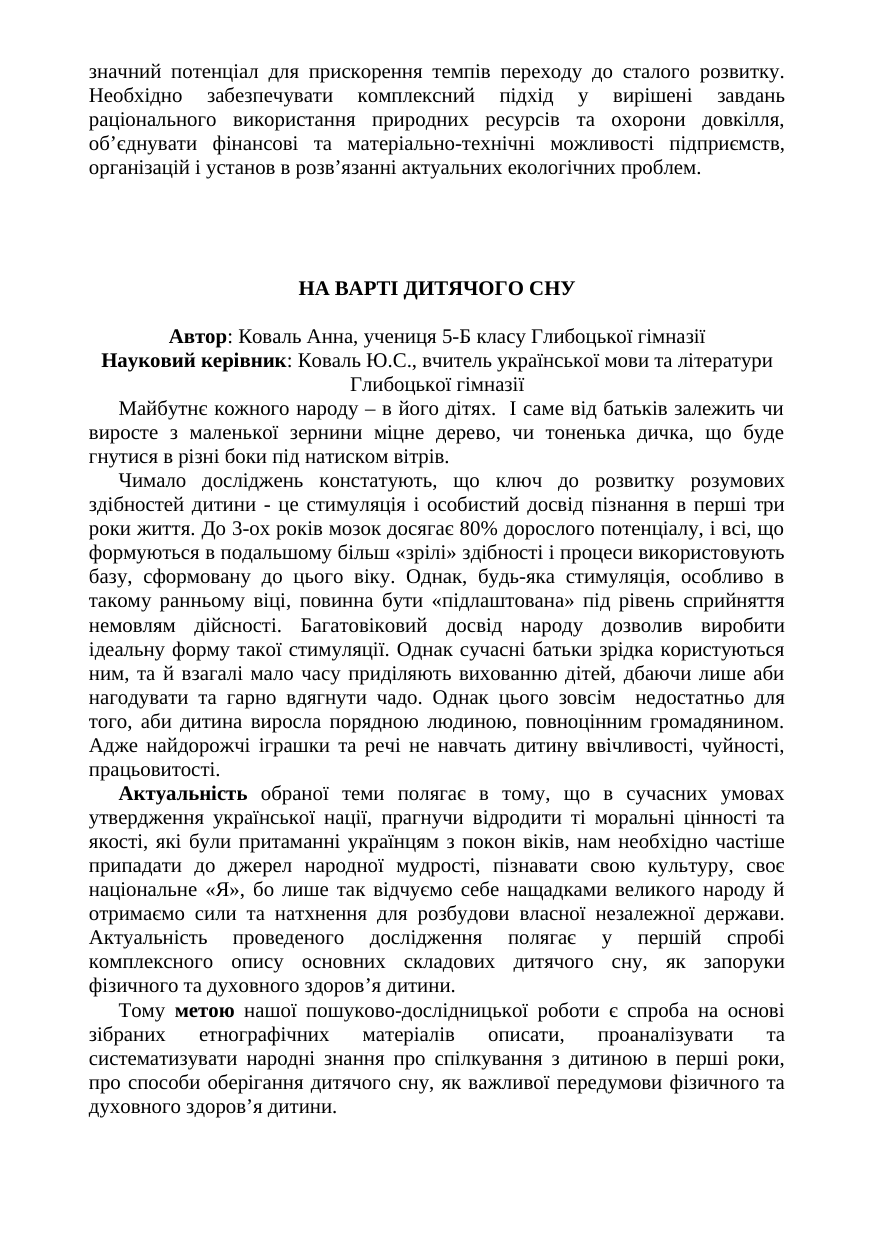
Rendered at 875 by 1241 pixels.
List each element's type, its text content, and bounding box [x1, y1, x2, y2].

text Тому метою нашої пошуково-дослідницької роботи є спроба на основі зібраних етнографічних матеріалів описати, проаналізувати та систематизувати народні знання про спілкування з дитиною в перші роки, про способи оберігання дитячого сну, як важливої передумови фізичного та духовного здоров’я дитини. [89, 997, 785, 1118]
text Актуальність обраної теми полягає в тому, що в сучасних умовах утвердження української нації, прагнучи відродити ті моральні цінності та якості, які були притаманні українцям з покон віків, нам необхідно частіше припадати до джерел народної мудрості, пізнавати свою культуру, своє національне «Я», бо лише так відчуємо себе нащадками великого народу й отримаємо сили та натхнення для розбудови власної незалежної держави. Актуальність проведеного дослідження полягає у першій спробі комплексного опису основних складових дитячого сну, як запоруки фізичного та духовного здоров’я дитини. [89, 781, 785, 997]
text Науковий керівник: Коваль Ю.С., вчитель української мови та літератури Глибоцької гімназії [89, 348, 785, 396]
text НА ВАРТІ ДИТЯЧОГО СНУ [89, 276, 785, 300]
text Автор: Коваль Анна, учениця 5-Б класу Глибоцької гімназії [89, 324, 785, 348]
text Чимало дослiджень констатують, що ключ до розвитку розумових здiбностей дитини - це стимуляцiя i особистий досвiд пiзнання в першi три роки життя. До 3-ох років мозок досягає 80% дорослого потенцiалу, i всi, що формуються в подальшому бiльш «зрiлi» здiбностi i процеси використовують базу, сформовану до цього вiку. Однак, будь-яка стимуляцiя, особливо в такому ранньому вiцi, повинна бути «пiдлаштована» пiд рiвень сприйняття немовлям дiйсностi. Багатовiковий досвiд народу дозволив виробити iдеальну форму такої стимуляції. Однак сучасні батьки зрідка користуються ним, та й взагалі мало часу приділяють вихованню дітей, дбаючи лише аби нагодувати та гарно вдягнути чадо. Однак цього зовсiм недостатньо для того, аби дитина виросла порядною людиною, повноцiнним громадянином. Адже найдорожчi iграшки та речi не навчать дитину ввiчливостi, чуйностi, працьовитостi. [89, 468, 785, 781]
text Майбутнє кожного народу – в його дітях. І саме від батьків залежить чи виросте з маленької зернини міцне дерево, чи тоненька дичка, що буде гнутися в різні боки під натиском вітрів. [89, 396, 785, 468]
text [89, 59, 785, 179]
